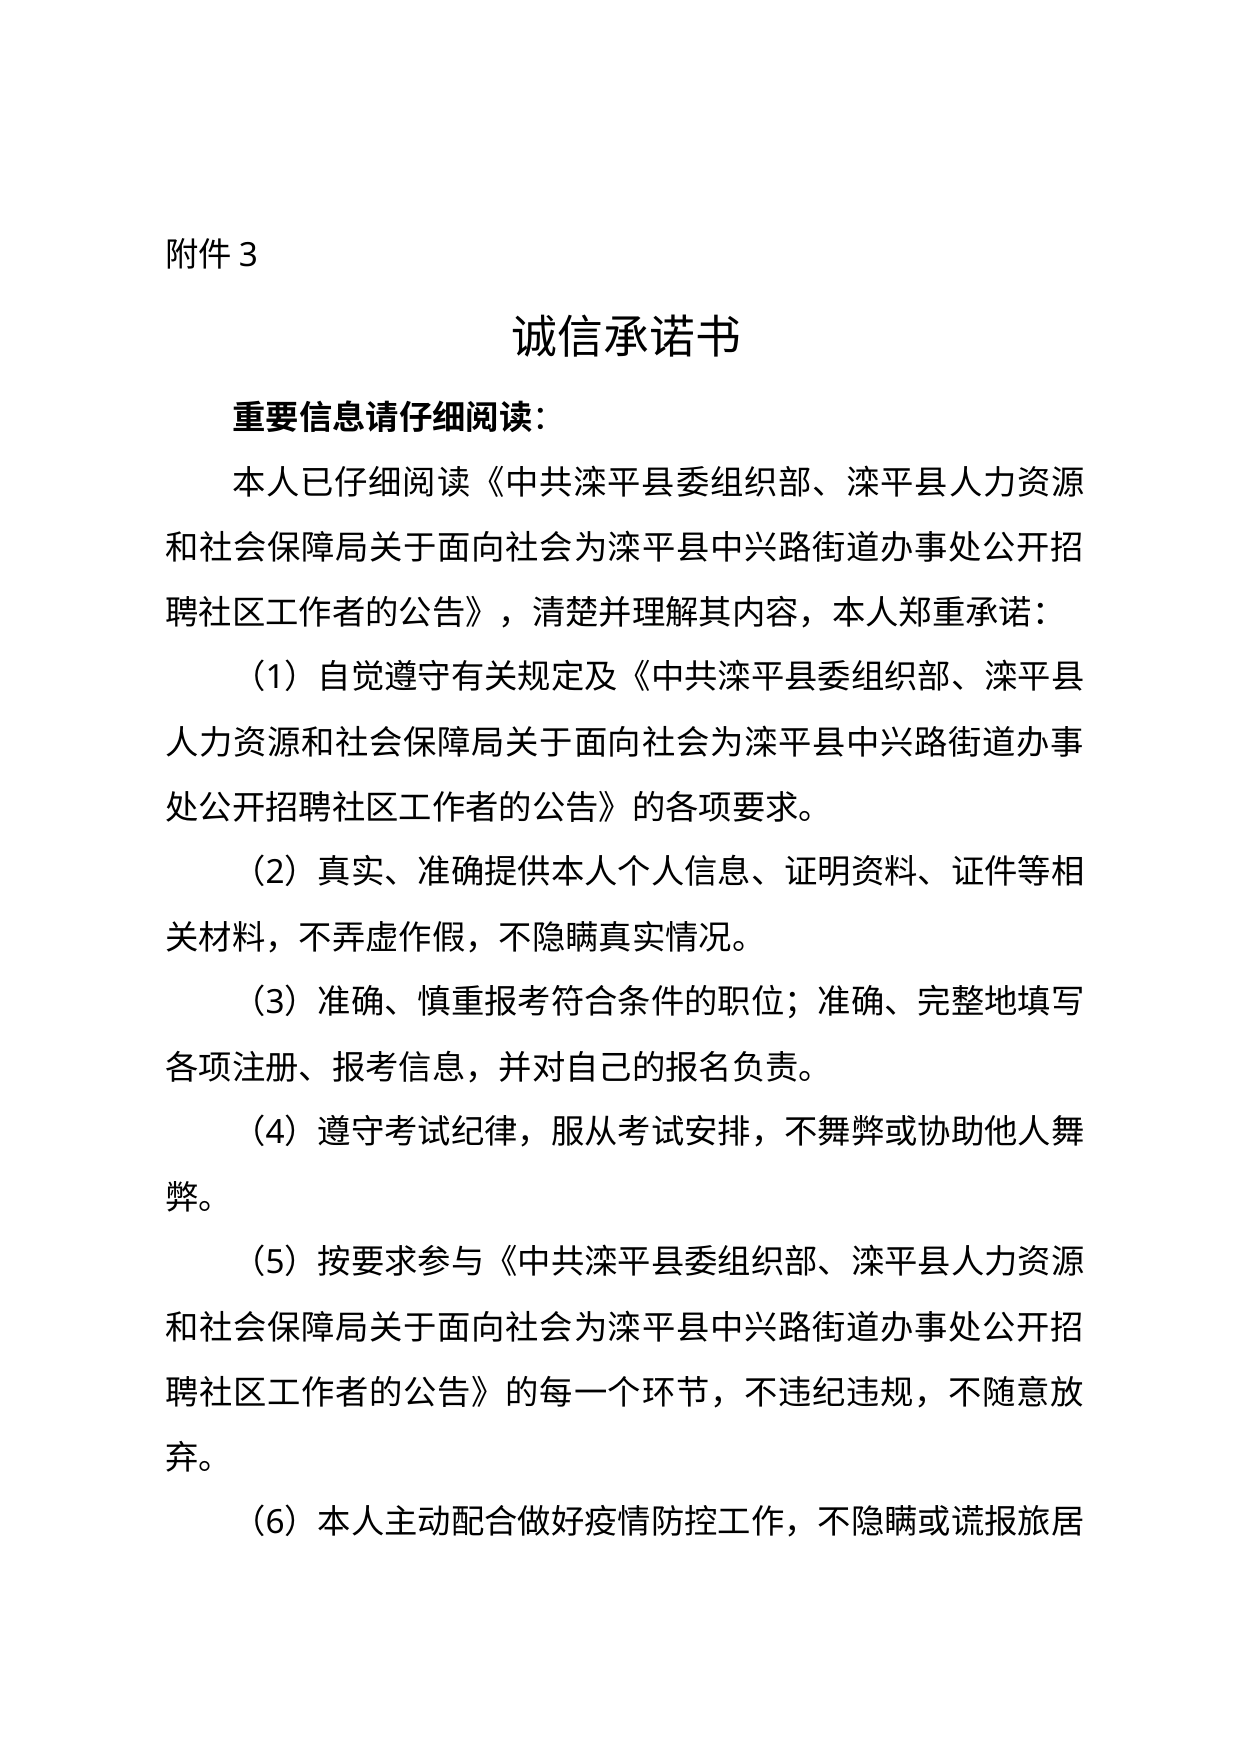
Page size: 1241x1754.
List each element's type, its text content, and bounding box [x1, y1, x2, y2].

text （3）准确、慎重报考符合条件的职位；准确、完整地填写各项注册、报考信息，并对自己的报名负责。 [165, 967, 1087, 1097]
text （2）真实、准确提供本人个人信息、证明资料、证件等相关材料，不弄虚作假，不隐瞒真实情况。 [165, 837, 1087, 967]
text 附件3 [165, 219, 1087, 284]
text （5）按要求参与《中共滦平县委组织部、滦平县人力资源和社会保障局关于面向社会为滦平县中兴路街道办事处公开招聘社区工作者的公告》的每一个环节，不违纪违规，不随意放弃。 [165, 1227, 1087, 1487]
text 本人已仔细阅读《中共滦平县委组织部、滦平县人力资源和社会保障局关于面向社会为滦平县中兴路街道办事处公开招聘社区工作者的公告》，清楚并理解其内容，本人郑重承诺： [165, 447, 1087, 642]
text （4）遵守考试纪律，服从考试安排，不舞弊或协助他人舞弊。 [165, 1097, 1087, 1227]
text 重要信息请仔细阅读： [165, 382, 1087, 447]
text 诚信承诺书 [165, 284, 1087, 382]
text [165, 1487, 1087, 1552]
text （1）自觉遵守有关规定及《中共滦平县委组织部、滦平县人力资源和社会保障局关于面向社会为滦平县中兴路街道办事处公开招聘社区工作者的公告》的各项要求。 [165, 642, 1087, 837]
